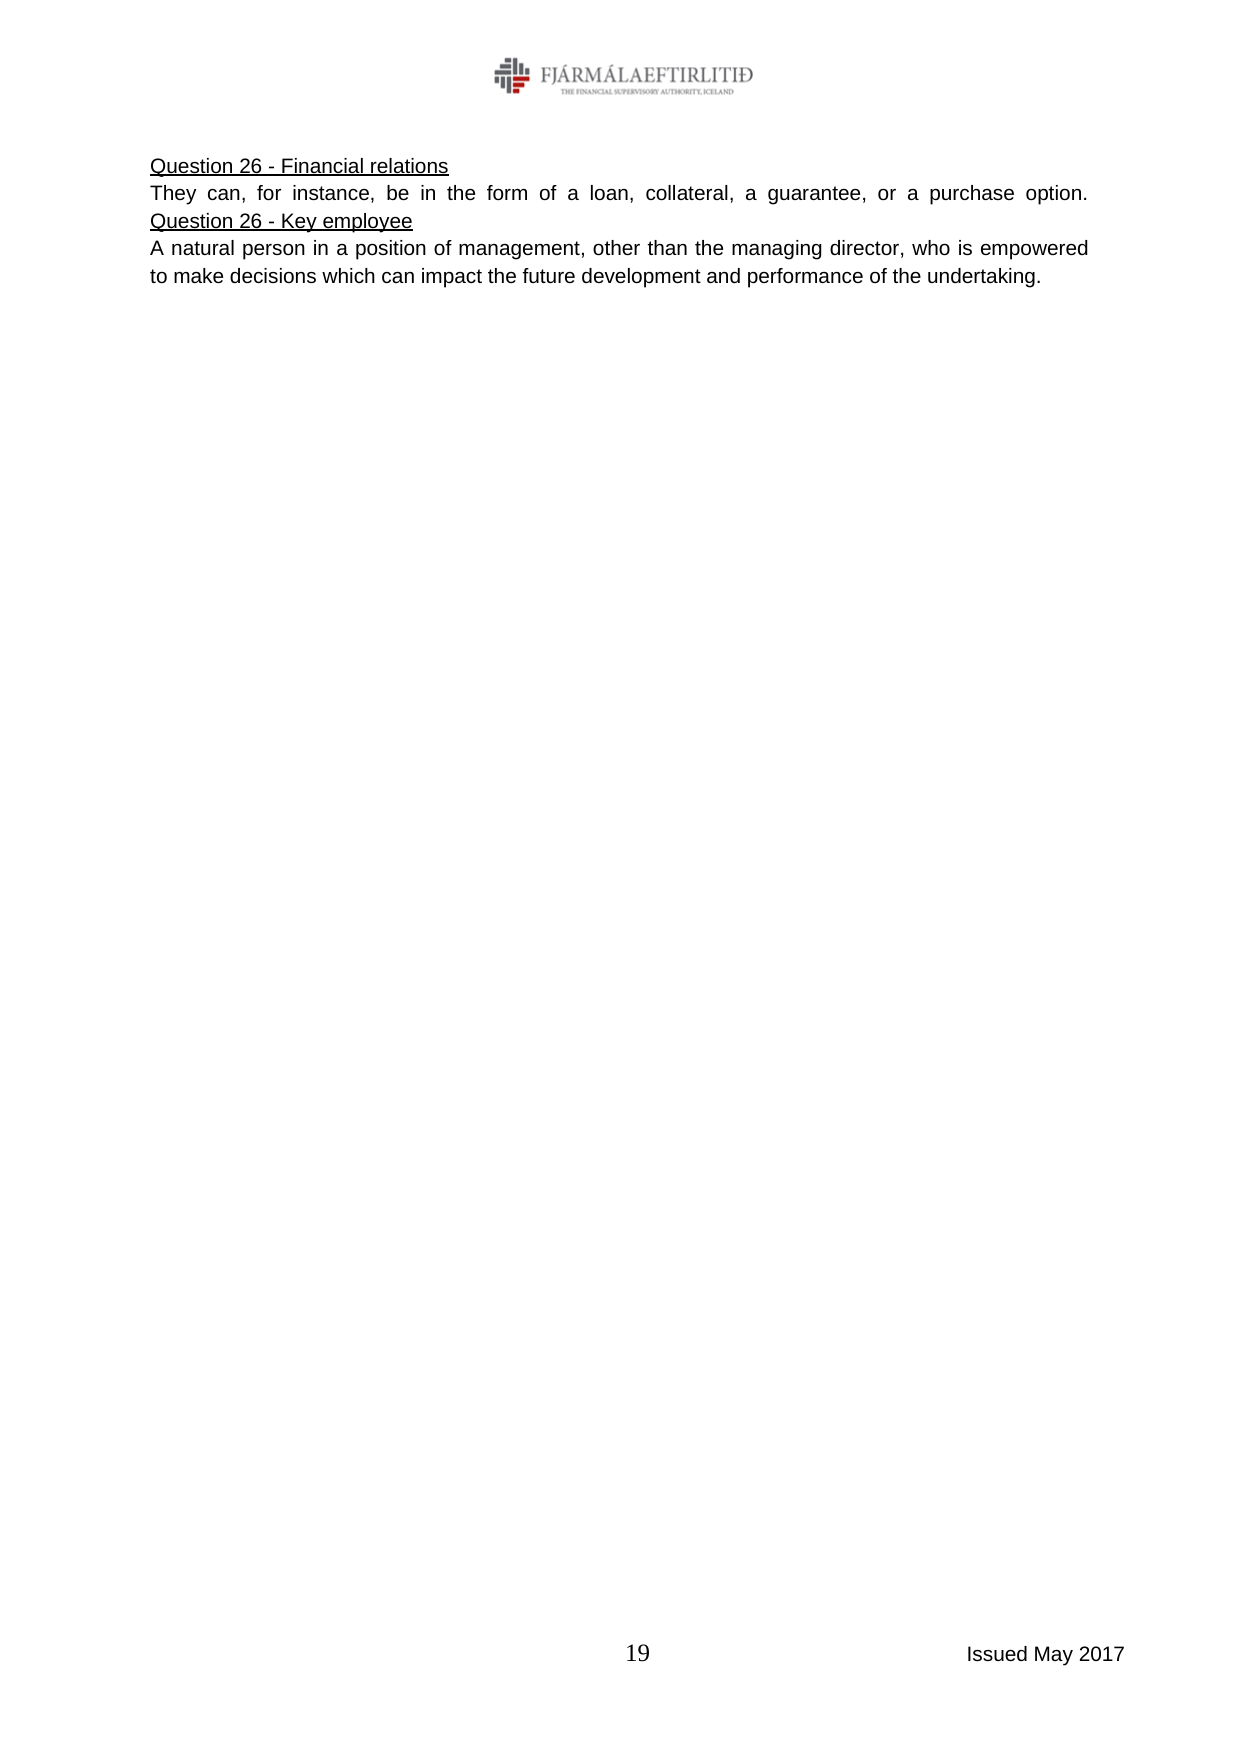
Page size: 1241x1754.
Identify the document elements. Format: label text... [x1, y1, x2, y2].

text A natural person in a position of management, other than the managing director, who is empowered to make decisions which can impact the future development and performance of the undertaking. [150, 236, 1090, 287]
picture [472, 27, 773, 131]
text They can, for instance, be in the form of a loan, collateral, a guarantee, or a purchase option. Question 26 - Key employee [150, 181, 1090, 232]
text Question 26 - Financial relations [150, 153, 1090, 177]
